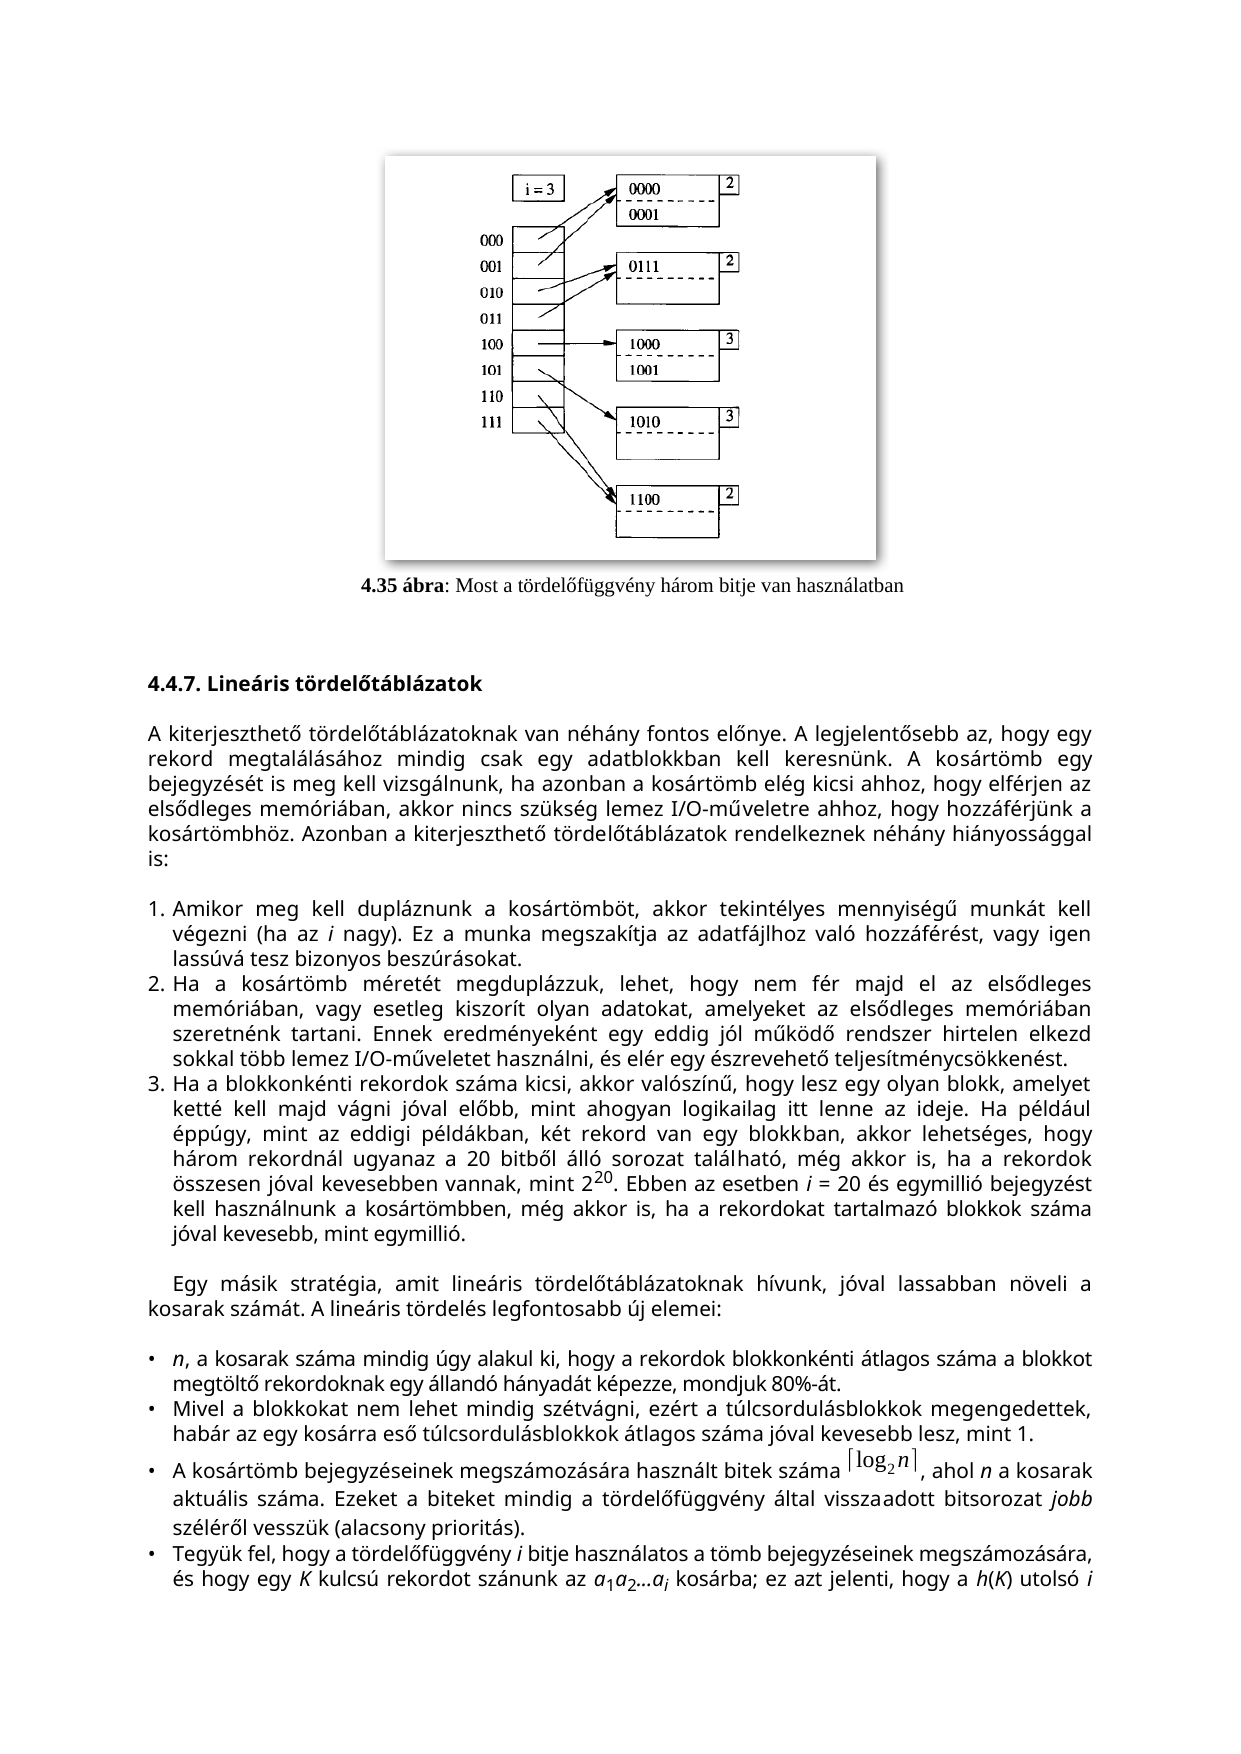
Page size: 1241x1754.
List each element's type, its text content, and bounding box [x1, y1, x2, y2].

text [148, 1541, 1093, 1591]
subtitle 4.4.7. Lineáris tördelőtáblázatok [148, 672, 1093, 697]
text 3. Ha a blokkonkénti rekordok száma kicsi, akkor valószínű, hogy lesz egy olyan blokk, amelyet ketté kell majd vágni jóval előbb, mint ahogyan logikailag itt lenne az ideje. Ha például éppúgy, mint az eddigi példákban, két rekord van egy blokkban, akkor lehetséges, hogy három rekordnál ugyanaz a 20 bitből álló sorozat található, még akkor is, ha a rekordok összesen jóval kevesebben vannak, mint 220. Ebben az esetben i = 20 és egymillió bejegyzést kell használnunk a kosártömbben, még akkor is, ha a rekordokat tartalmazó blokkok száma jóval kevesebb, mint egymillió. [148, 1072, 1093, 1247]
text • n, a kosarak száma mindig úgy alakul ki, hogy a rekordok blokkonkénti átlagos száma a blokkot megtöltő rekordoknak egy állandó hányadát képezze, mondjuk 80%-át. [148, 1347, 1093, 1397]
text Egy másik stratégia, amit lineáris tördelőtáblázatoknak hívunk, jóval lassabban növeli a kosarak számát. A lineáris tördelés legfontosabb új elemei: [148, 1272, 1093, 1322]
text 4.35 ábra: Most a tördelőfüggvény három bitje van használatban [148, 573, 1093, 597]
text • Mivel a blokkokat nem lehet mindig szétvágni, ezért a túlcsordulásblokkok megengedettek, habár az egy kosárra eső túlcsordulásblokkok átlagos száma jóval kevesebb lesz, mint 1. [148, 1397, 1093, 1447]
text A kiterjeszthető tördelőtáblázatoknak van néhány fontos előnye. A legjelentősebb az, hogy egy rekord megtalálásához mindig csak egy adatblokkban kell keresnünk. A kosártömb egy bejegyzését is meg kell vizsgálnunk, ha azonban a kosártömb elég kicsi ahhoz, hogy elférjen az elsődleges memóriában, akkor nincs szükség lemez I/O-műveletre ahhoz, hogy hozzáférjünk a kosártömbhöz. Azonban a kiterjeszthető tördelőtáblázatok rendelkeznek néhány hiányossággal is: [148, 722, 1093, 872]
text • A kosártömb bejegyzéseinek megszámozására használt bitek száma , ahol n a kosarak aktuális száma. Ezeket a biteket mindig a tördelőfüggvény által visszaadott bitsorozat jobb széléről vesszük (alacsony prioritás). [148, 1447, 1093, 1541]
text 1. Amikor meg kell dupláznunk a kosártömböt, akkor tekintélyes mennyiségű munkát kell végezni (ha az i nagy). Ez a munka megszakítja az adatfájlhoz való hozzáférést, vagy igen lassúvá tesz bizonyos beszúrásokat. [148, 897, 1093, 972]
picture [376, 147, 889, 573]
text 2. Ha a kosártömb méretét megduplázzuk, lehet, hogy nem fér majd el az elsődleges memóriában, vagy esetleg kiszorít olyan adatokat, amelyeket az elsődleges memóriában szeretnénk tartani. Ennek eredményeként egy eddig jól működő rendszer hirtelen elkezd sokkal több lemez I/O-műveletet használni, és elér egy észrevehető teljesítménycsökkenést. [148, 972, 1093, 1072]
